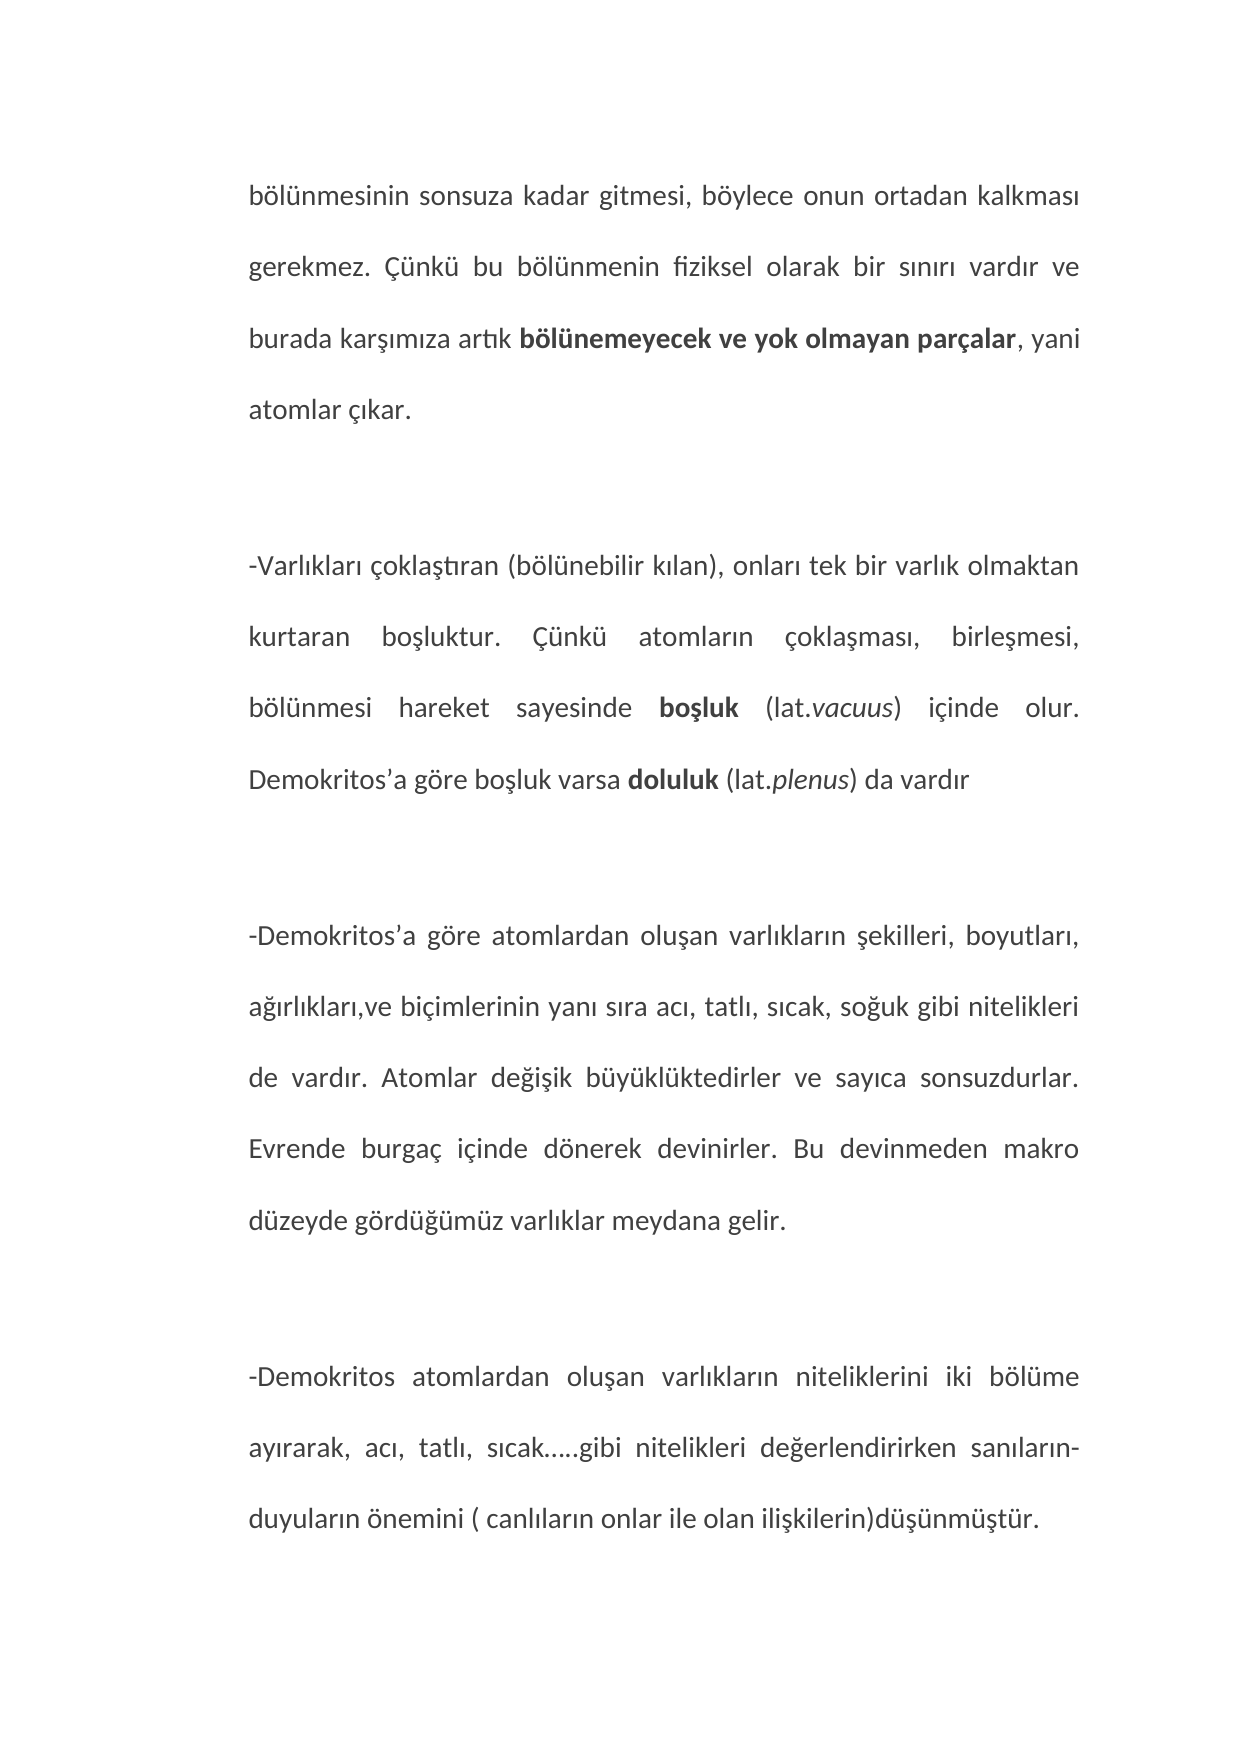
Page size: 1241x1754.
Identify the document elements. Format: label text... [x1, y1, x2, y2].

text -Varlıkları çoklaştıran (bölünebilir kılan), onları tek bir varlık olmaktan kurtaran boşluktur. Çünkü atomların çoklaşması, birleşmesi, bölünmesi hareket sayesinde boşluk (lat.vacuus) içinde olur. Demokritos’a göre boşluk varsa doluluk (lat.plenus) da vardır [248, 547, 1080, 796]
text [248, 177, 1081, 427]
text -Demokritos atomlardan oluşan varlıkların niteliklerini iki bölüme ayırarak, acı, tatlı, sıcak…..gibi nitelikleri değerlendirirken sanıların- duyuların önemini ( canlıların onlar ile olan ilişkilerin)düşünmüştür. [248, 1358, 1081, 1536]
text -Demokritos’a göre atomlardan oluşan varlıkların şekilleri, boyutları, ağırlıkları,ve biçimlerinin yanı sıra acı, tatlı, sıcak, soğuk gibi nitelikleri de vardır. Atomlar değişik büyüklüktedirler ve sayıca sonsuzdurlar. Evrende burgaç içinde dönerek devinirler. Bu devinmeden makro düzeyde gördüğümüz varlıklar meydana gelir. [248, 917, 1080, 1237]
